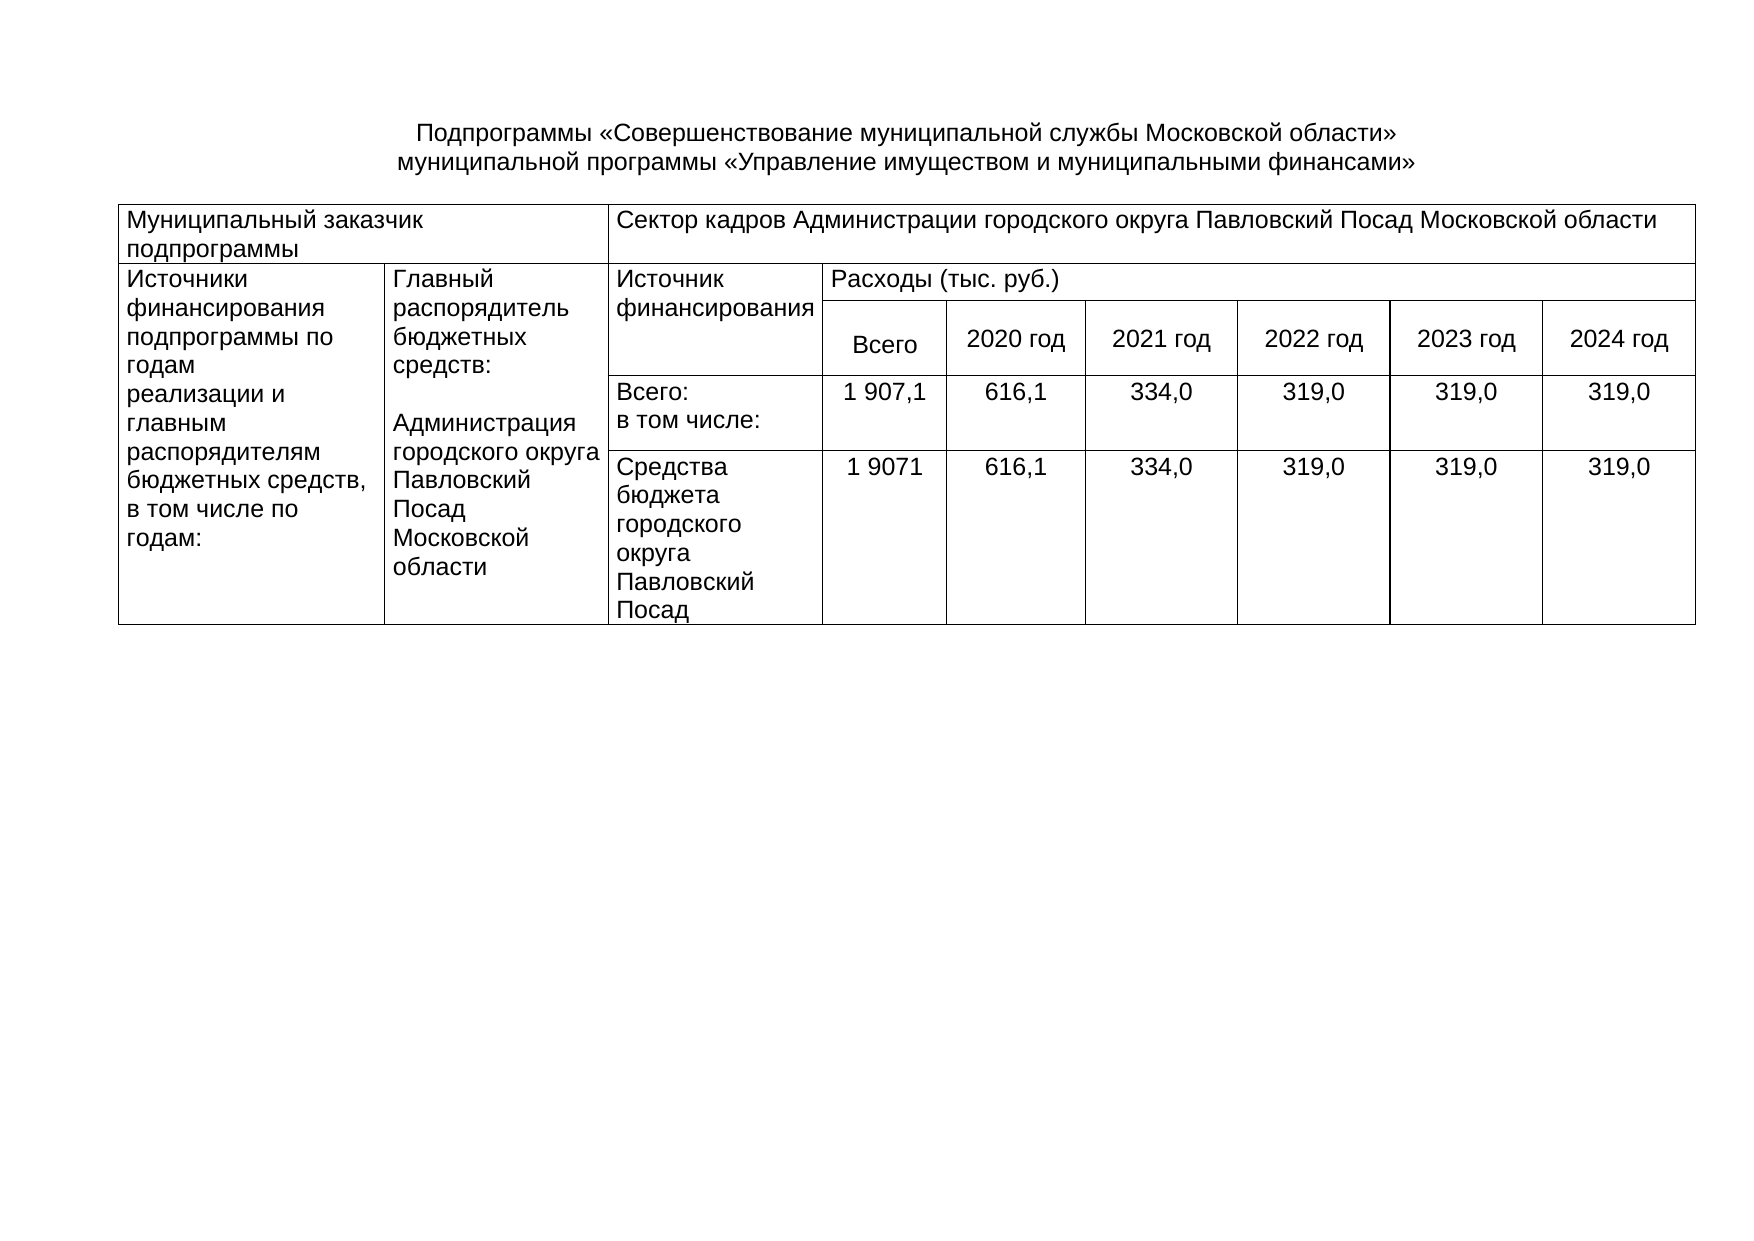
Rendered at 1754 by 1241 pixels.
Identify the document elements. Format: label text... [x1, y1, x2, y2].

table_cell Средства бюджета городского округа Павловский Посад [609, 451, 822, 624]
text муниципальной программы «Управление имуществом и муниципальными финансами» [118, 147, 1695, 176]
table_cell 319,0 [1543, 451, 1695, 624]
table_cell 2023 год [1391, 301, 1542, 375]
table_cell 319,0 [1391, 376, 1542, 450]
table_cell 319,0 [1238, 376, 1389, 450]
table_cell 1 9071 [823, 451, 946, 624]
table_cell 616,1 [947, 451, 1085, 624]
table_cell 319,0 [1391, 451, 1542, 624]
table_cell Главный распорядитель бюджетных средств: Администрация городского округа Павловский Посад Московской области [385, 264, 608, 624]
table_cell 334,0 [1086, 376, 1237, 450]
table_cell 1 907,1 [823, 376, 946, 450]
table_cell 616,1 [947, 376, 1085, 450]
table_cell 2024 год [1543, 301, 1695, 375]
table_cell 2020 год [947, 301, 1085, 375]
table_cell Всего [823, 301, 946, 375]
table_header Муниципальный заказчик подпрограммы [119, 205, 608, 263]
table_cell Расходы (тыс. руб.) [823, 264, 1695, 300]
text Подпрограммы «Совершенствование муниципальной службы Московской области» [118, 118, 1695, 147]
table_cell 319,0 [1238, 451, 1389, 624]
table_cell Источники финансирования подпрограммы по годам реализации и главным распорядителям бюджетных средств, в том числе по годам: [119, 264, 384, 624]
table_cell Всего: в том числе: [609, 376, 822, 450]
table_cell 2021 год [1086, 301, 1237, 375]
table_cell 2022 год [1238, 301, 1389, 375]
table_cell 334,0 [1086, 451, 1237, 624]
table_cell Источник финансирования [609, 264, 822, 375]
table_header Сектор кадров Администрации городского округа Павловский Посад Московской области [609, 205, 1695, 263]
table_cell 319,0 [1543, 376, 1695, 450]
